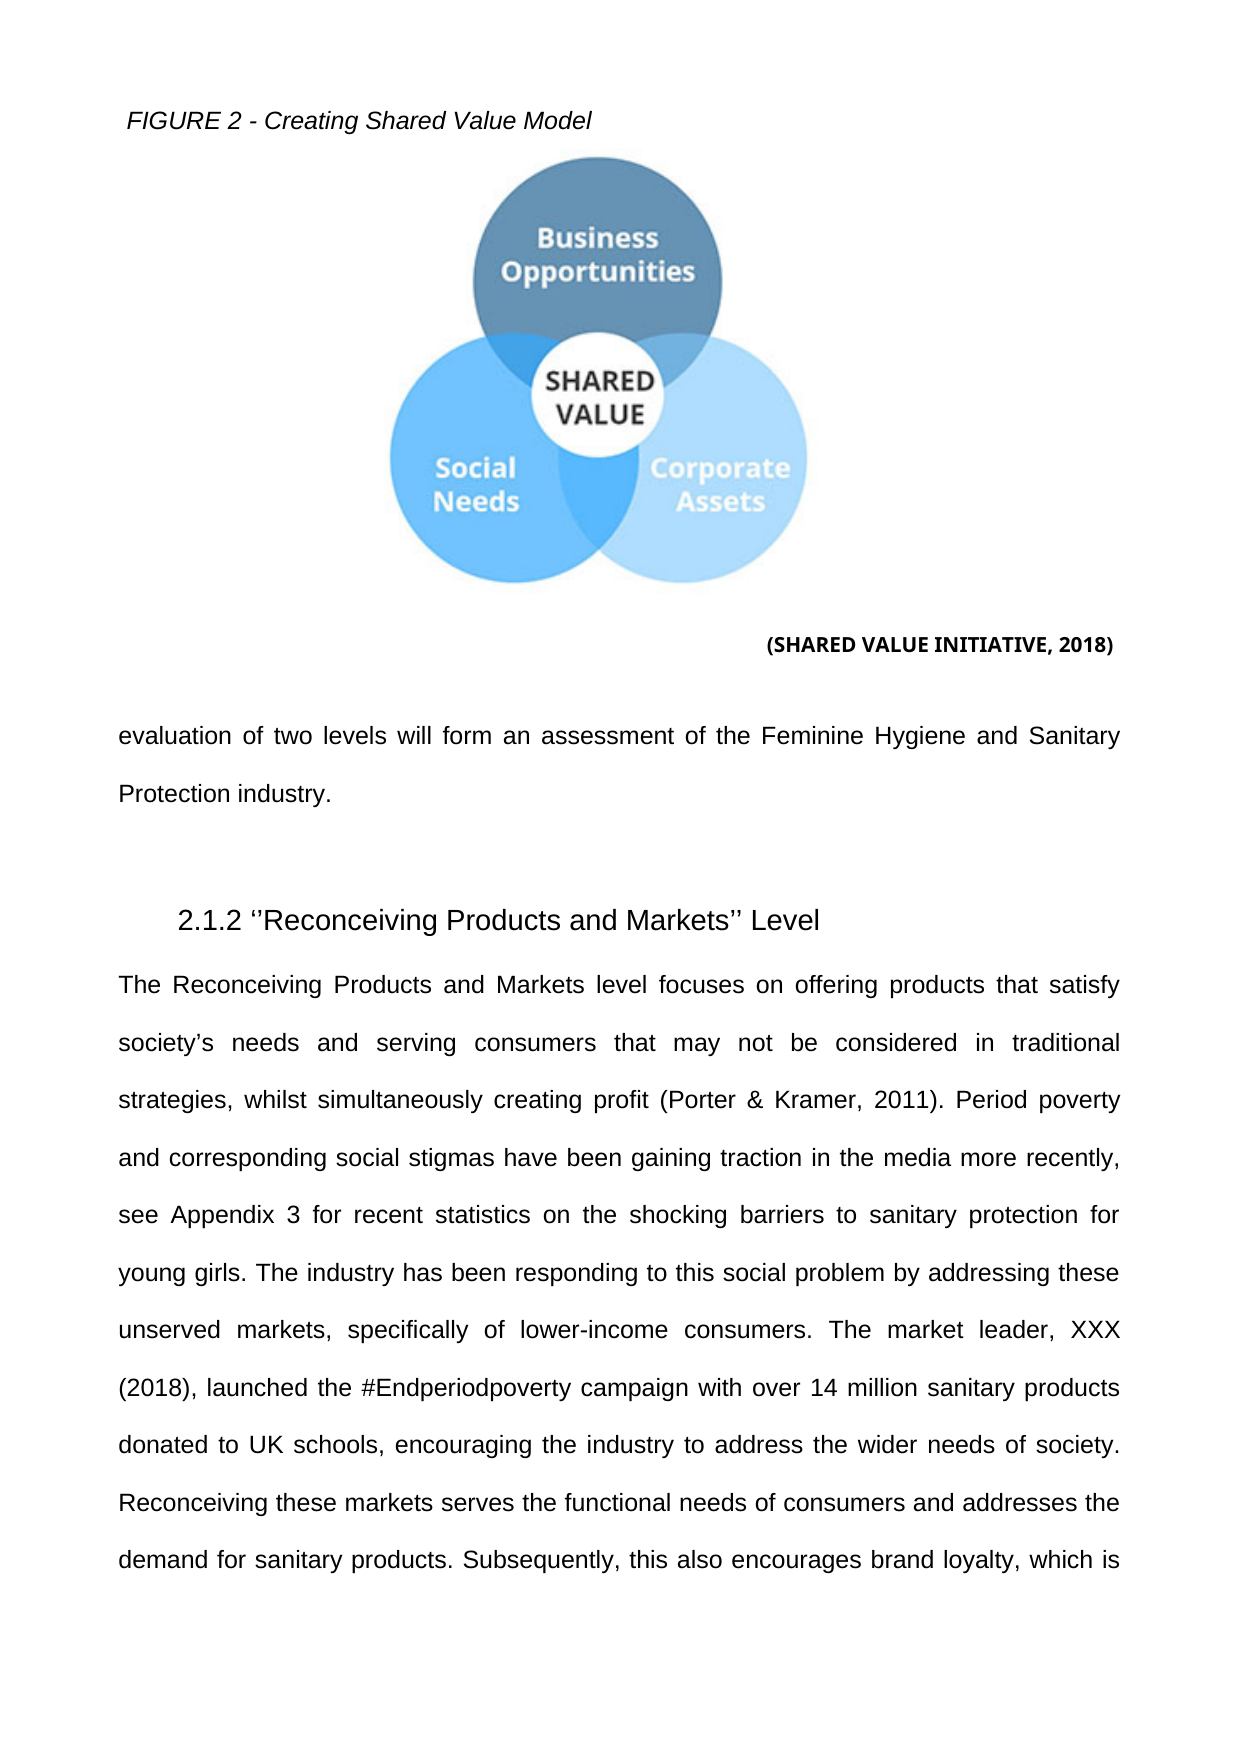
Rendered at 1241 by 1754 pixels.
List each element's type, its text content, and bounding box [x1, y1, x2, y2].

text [118, 970, 1122, 1574]
picture [345, 122, 851, 618]
subtitle 2.1.2 ‘’Reconceiving Products and Markets’’ Level [118, 903, 1122, 937]
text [118, 118, 1122, 807]
picture [434, 122, 441, 128]
picture [561, 122, 568, 128]
picture [491, 122, 498, 128]
picture [345, 127, 353, 132]
picture [547, 122, 555, 128]
